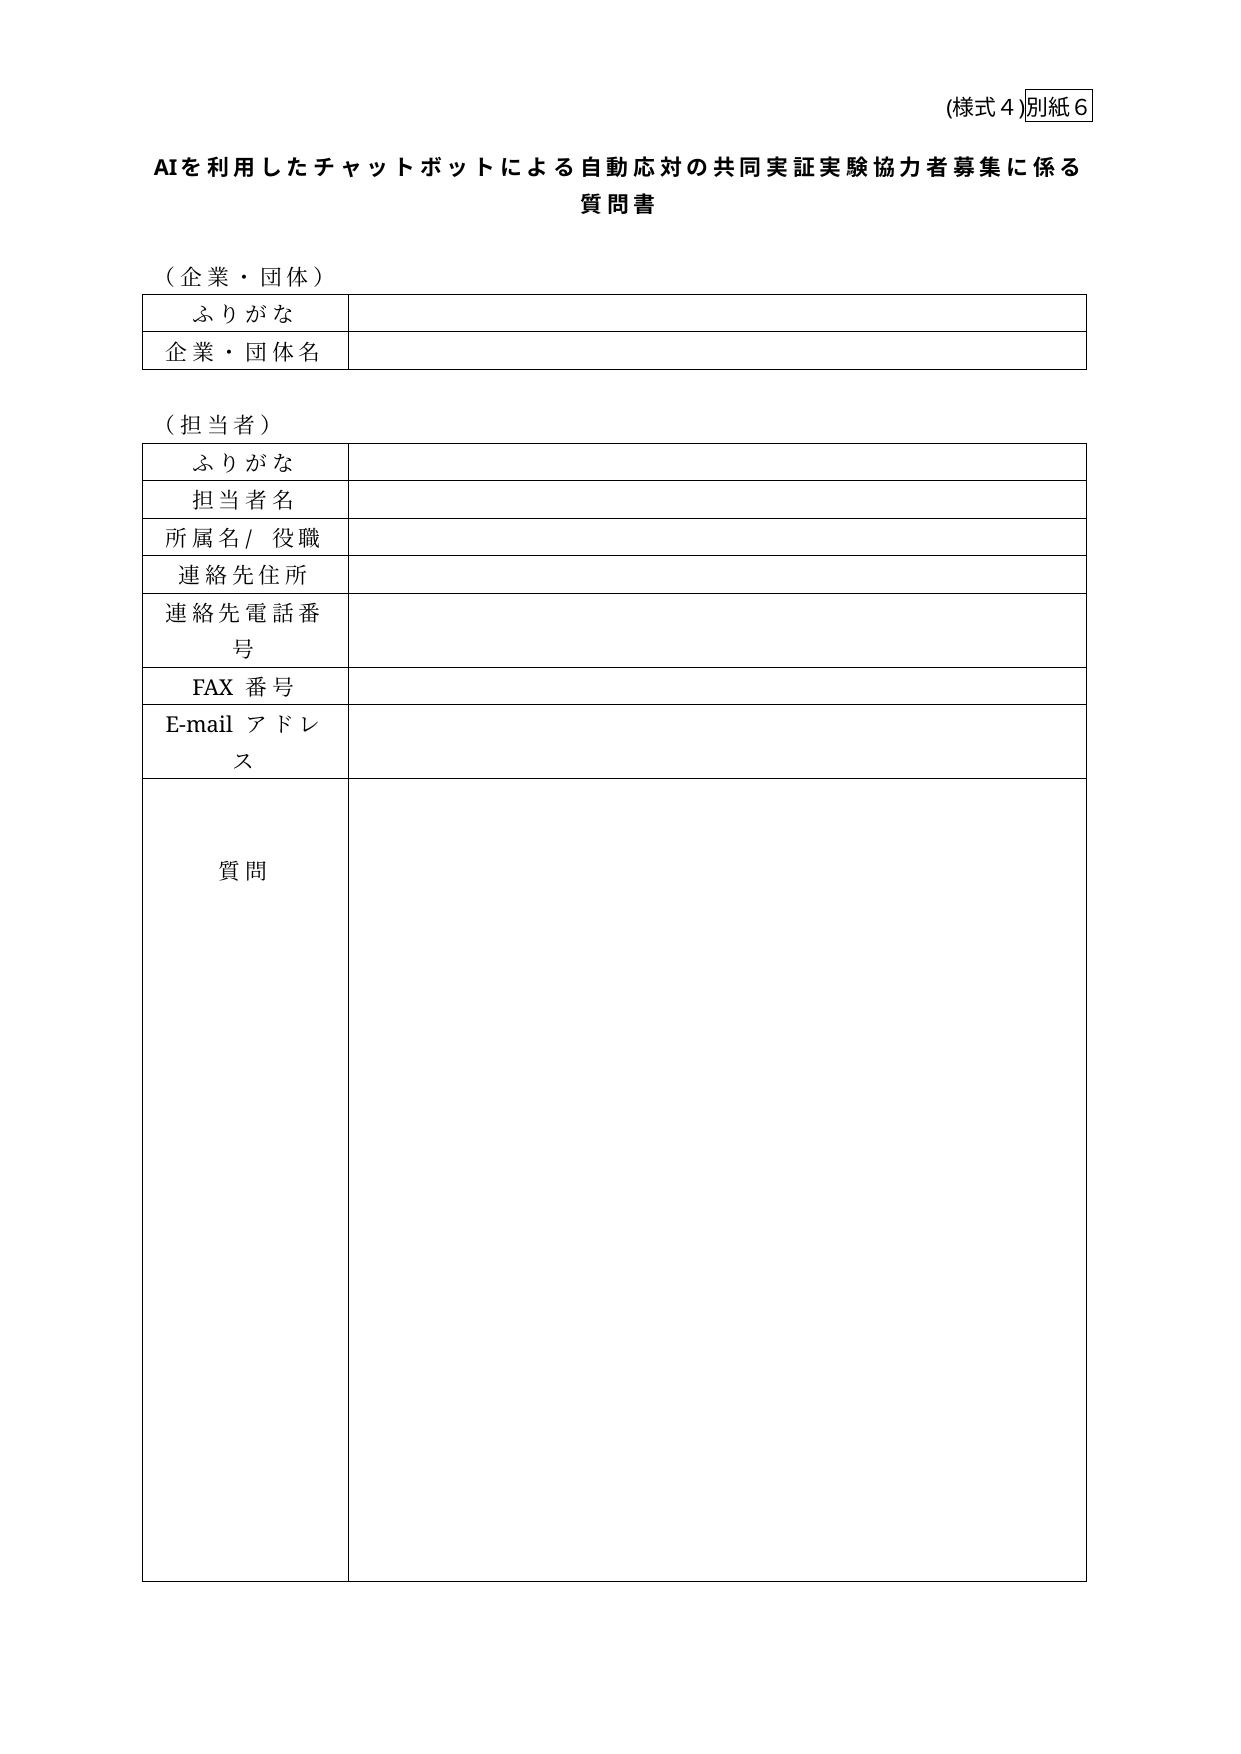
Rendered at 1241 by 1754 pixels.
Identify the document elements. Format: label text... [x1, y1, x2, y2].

table_cell [349, 481, 1086, 518]
table_cell 質問 [143, 779, 348, 1581]
table_header [349, 295, 1086, 331]
table_cell [349, 556, 1086, 593]
text AIを利用したチャットボットによる自動応対の共同実証実験協力者募集に係る質問書 [153, 148, 1087, 221]
table_header ふりがな [143, 295, 348, 331]
text （企業・団体） [153, 257, 1087, 294]
table_cell FAX番号 [143, 668, 348, 704]
text （担当者） [153, 406, 1087, 443]
table_cell [349, 594, 1086, 667]
table_header ふりがな [143, 444, 348, 480]
table_cell E-mailアドレス [143, 705, 348, 778]
table_cell [349, 705, 1086, 778]
table_cell 連絡先電話番号 [143, 594, 348, 667]
table_cell 連絡先住所 [143, 556, 348, 593]
table_cell [349, 332, 1086, 369]
table_cell [349, 668, 1086, 704]
table_cell 担当者名 [143, 481, 348, 518]
table_cell 企業・団体名 [143, 332, 348, 369]
table_cell [349, 779, 1086, 1581]
table_cell [349, 519, 1086, 555]
table_header [349, 444, 1086, 480]
table_cell 所属名/役職 [143, 519, 348, 555]
